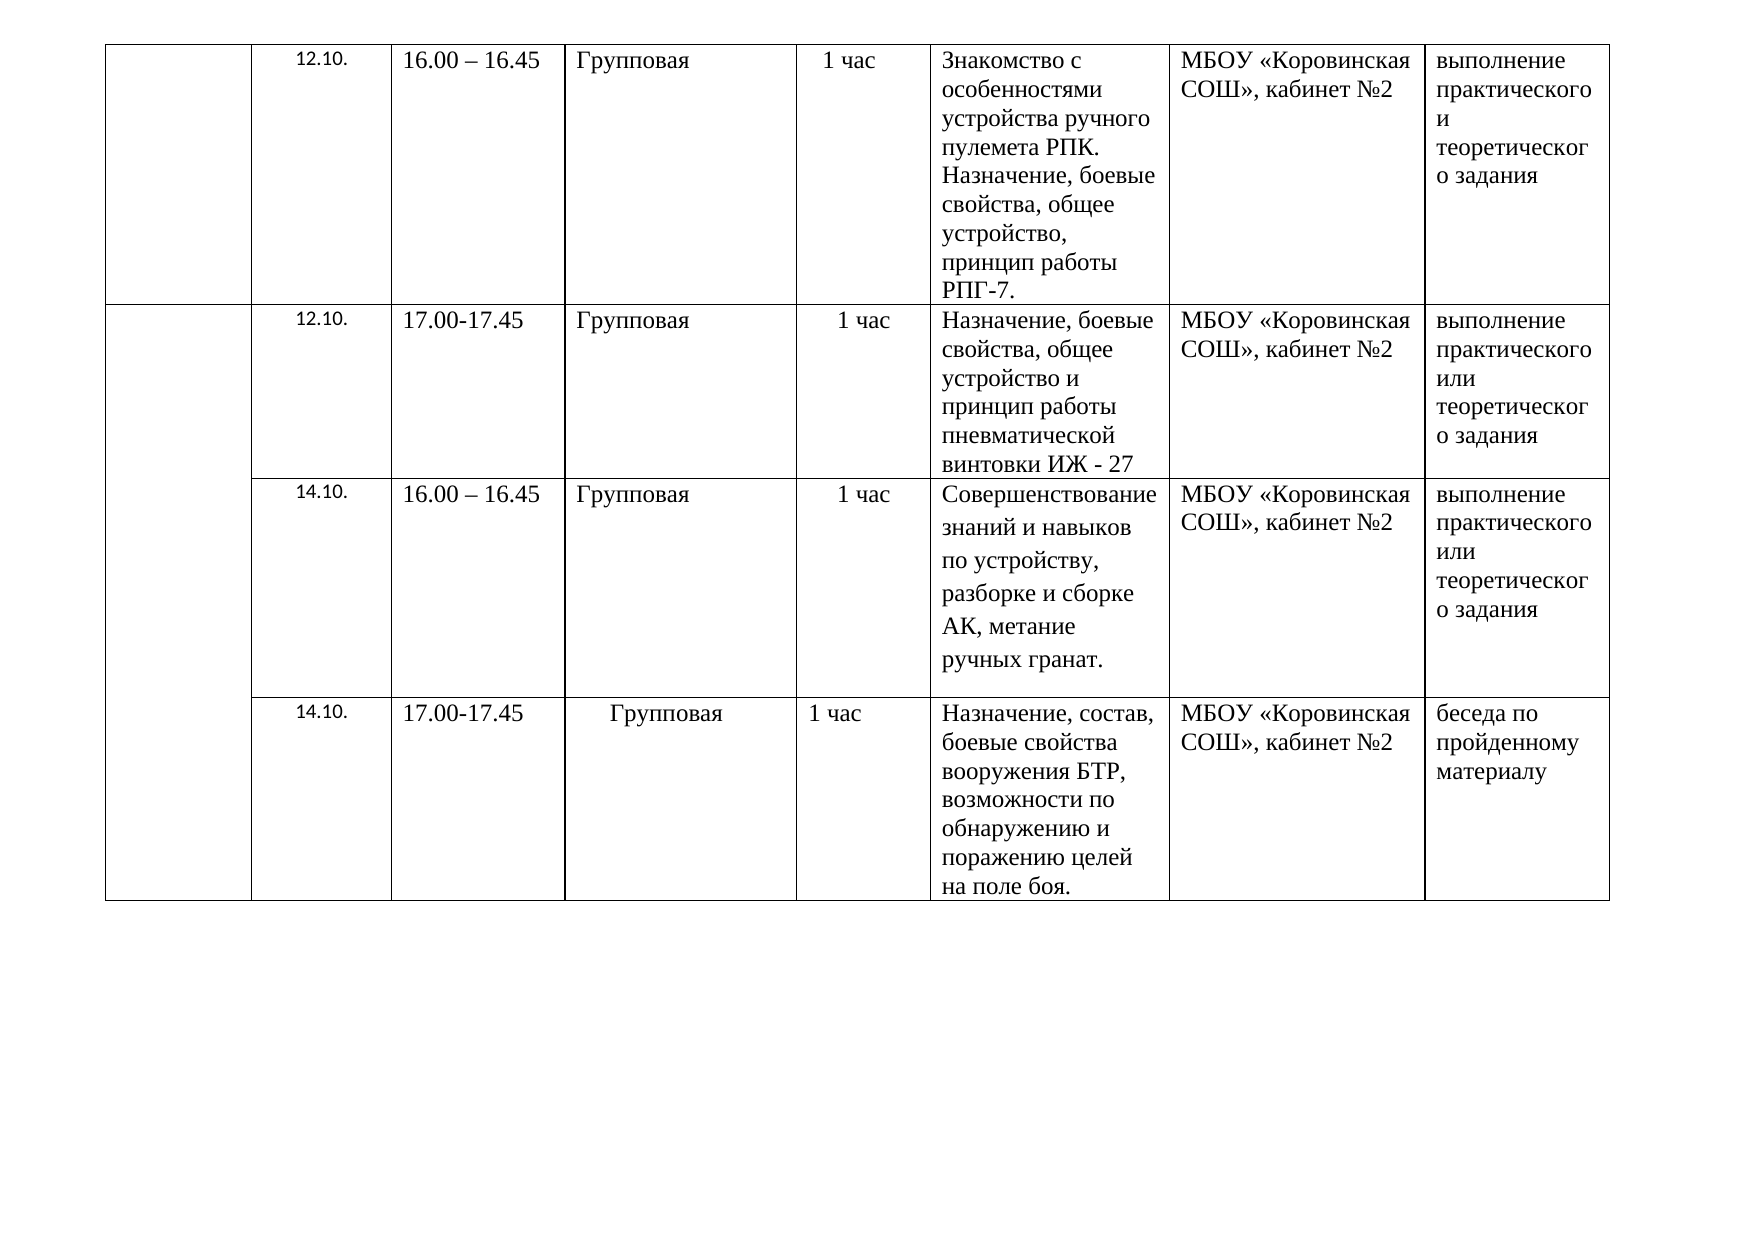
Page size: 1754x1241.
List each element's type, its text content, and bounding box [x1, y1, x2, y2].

table_cell МБОУ «Коровинская СОШ», кабинет №2 [1170, 479, 1424, 697]
table_cell 12.10. [252, 45, 391, 304]
table_cell 17.00-17.45 [392, 305, 564, 478]
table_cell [1170, 698, 1424, 899]
table_cell 14.10. [252, 698, 391, 899]
table_cell Групповая [566, 305, 796, 478]
table_cell Совершенствование знаний и навыков по устройству, разборке и сборке АК, метание ручных гранат. [931, 479, 1169, 697]
table_cell [106, 305, 251, 899]
table_cell 12.10. [252, 305, 391, 478]
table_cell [1170, 45, 1424, 304]
table_cell 14.10. [252, 479, 391, 697]
table_cell Назначение, боевые свойства, общее устройство и принцип работы пневматической винтовки ИЖ - 27 [931, 305, 1169, 478]
table_cell Групповая [566, 479, 796, 697]
table_cell Назначение, состав, боевые свойства вооружения БТР, возможности по обнаружению и поражению целей на поле боя. [931, 698, 1169, 899]
table_cell Знакомство с особенностями устройства ручного пулемета РПК. Назначение, боевые свойства, общее устройство, принцип работы РПГ-7. [931, 45, 1169, 304]
table_cell 16.00 – 16.45 [392, 479, 564, 697]
table_cell 17.00-17.45 [392, 698, 564, 899]
table_cell 1 час [797, 45, 930, 304]
table_cell 1 час [797, 479, 930, 697]
table_cell 16.00 – 16.45 [392, 45, 564, 304]
table_cell выполнение практического и теоретического задания [1426, 45, 1609, 304]
table_cell беседа по пройденному материалу [1426, 698, 1609, 899]
table_cell выполнение практического или теоретического задания [1426, 479, 1609, 697]
table_cell МБОУ «Коровинская СОШ», кабинет №2 [1170, 305, 1424, 478]
table_cell 1 час [797, 698, 930, 899]
table_cell 1 час [797, 305, 930, 478]
table_cell Групповая [566, 698, 796, 899]
table_cell Групповая [566, 45, 796, 304]
table_cell выполнение практического или теоретического задания [1426, 305, 1609, 478]
